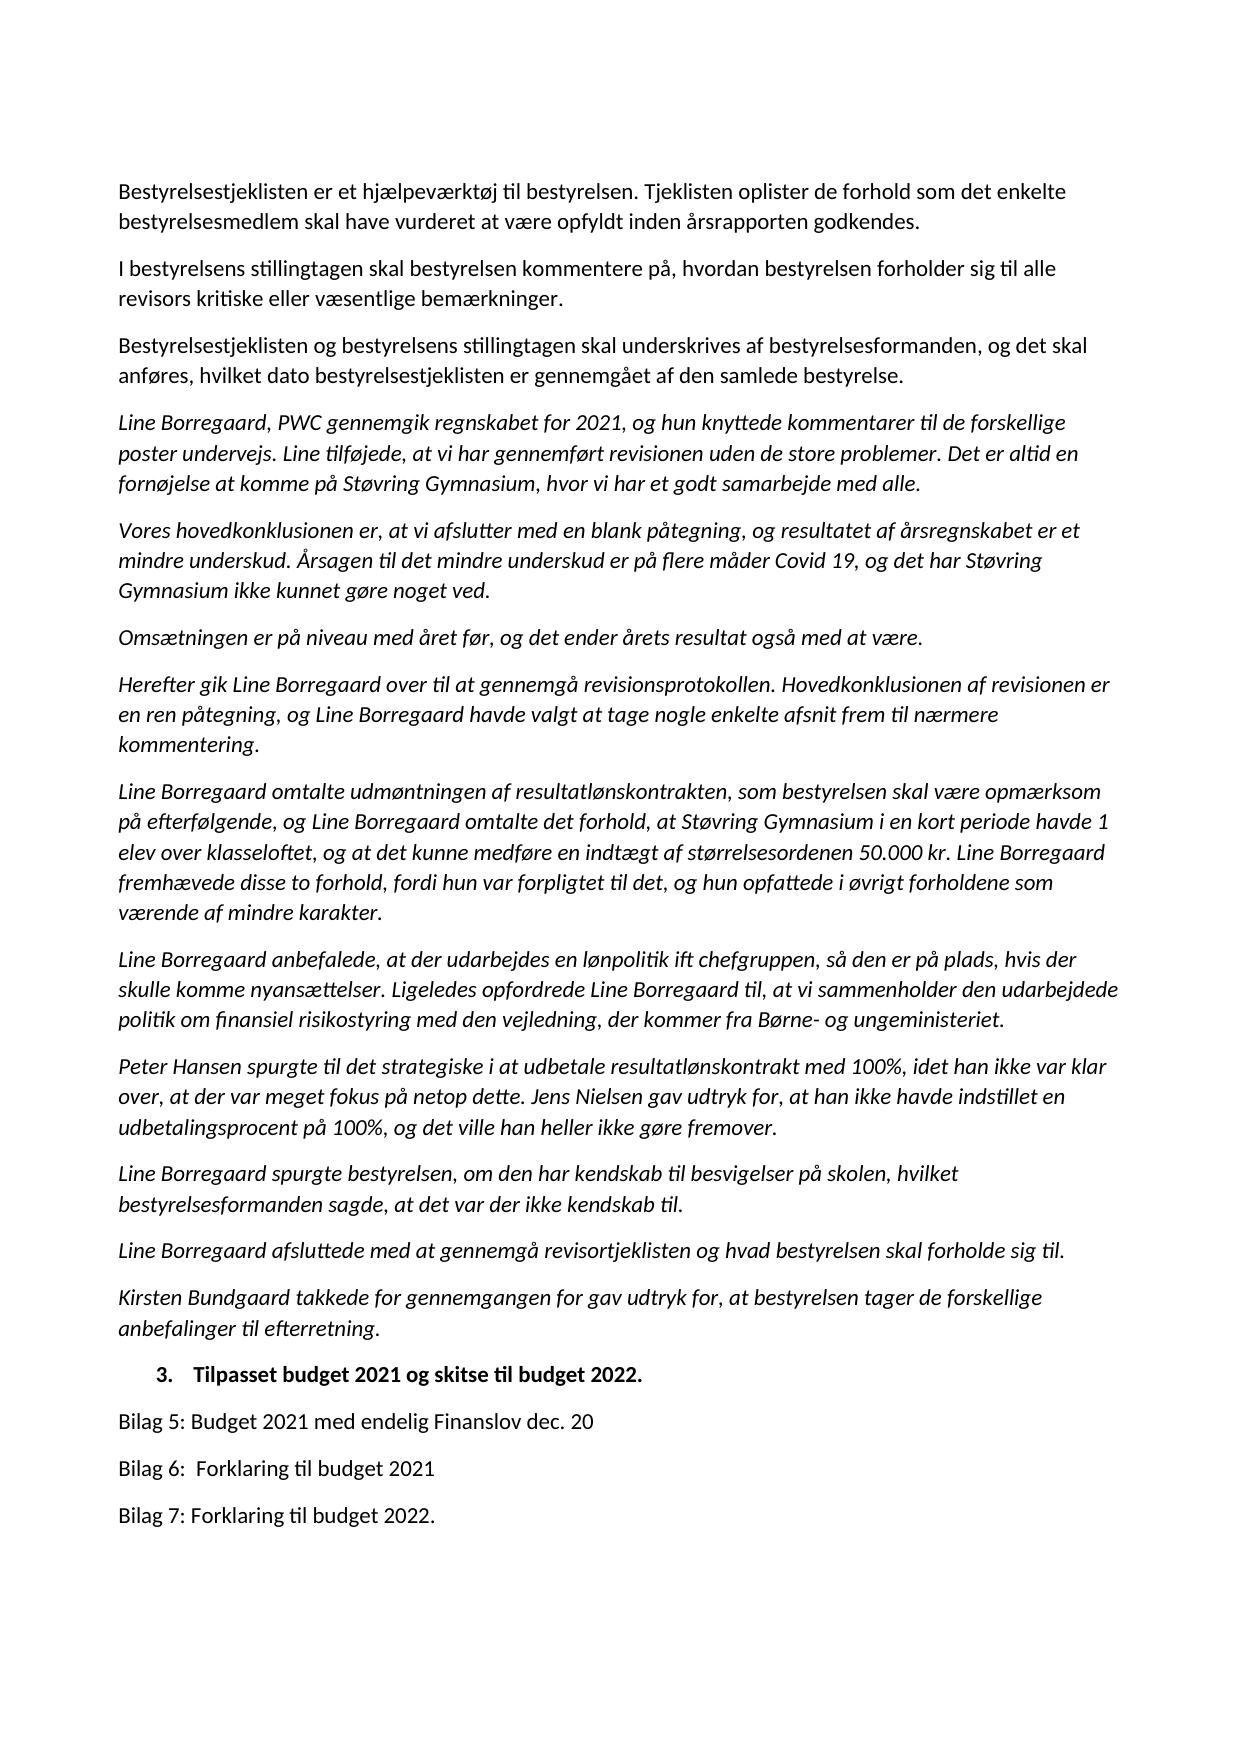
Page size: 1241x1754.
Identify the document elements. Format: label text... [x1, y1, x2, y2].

text Line Borregaard, PWC gennemgik regnskabet for 2021, og hun knyttede kommentarer til de forskellige poster undervejs. Line tilføjede, at vi har gennemført revisionen uden de store problemer. Det er altid en fornøjelse at komme på Støvring Gymnasium, hvor vi har et godt samarbejde med alle. [118, 408, 1122, 497]
text Bilag 5: Budget 2021 med endelig Finanslov dec. 20 [118, 1407, 1122, 1435]
text I bestyrelsens stillingtagen skal bestyrelsen kommentere på, hvordan bestyrelsen forholder sig til alle revisors kritiske eller væsentlige bemærkninger. [118, 254, 1122, 312]
text Line Borregaard omtalte udmøntningen af resultatlønskontrakten, som bestyrelsen skal være opmærksom på efterfølgende, og Line Borregaard omtalte det forhold, at Støvring Gymnasium i en kort periode havde 1 elev over klasseloftet, og at det kunne medføre en indtægt af størrelsesordenen 50.000 kr. Line Borregaard fremhævede disse to forhold, fordi hun var forpligtet til det, og hun opfattede i øvrigt forholdene som værende af mindre karakter. [118, 777, 1122, 926]
text Bestyrelsestjeklisten og bestyrelsens stillingtagen skal underskrives af bestyrelsesformanden, og det skal anføres, hvilket dato bestyrelsestjeklisten er gennemgået af den samlede bestyrelse. [118, 331, 1122, 389]
text Line Borregaard afsluttede med at gennemgå revisortjeklisten og hvad bestyrelsen skal forholde sig til. [118, 1237, 1122, 1264]
text Peter Hansen spurgte til det strategiske i at udbetale resultatlønskontrakt med 100%, idet han ikke var klar over, at der var meget fokus på netop dette. Jens Nielsen gav udtryk for, at han ikke havde indstillet en udbetalingsprocent på 100%, og det ville han heller ikke gøre fremover. [118, 1052, 1122, 1141]
text Bestyrelsestjeklisten er et hjælpeværktøj til bestyrelsen. Tjeklisten oplister de forhold som det enkelte bestyrelsesmedlem skal have vurderet at være opfyldt inden årsrapporten godkendes. [118, 177, 1122, 235]
text Bilag 6: Forklaring til budget 2021 [118, 1454, 1122, 1482]
text Bilag 7: Forklaring til budget 2022. [118, 1501, 1122, 1529]
text Line Borregaard spurgte bestyrelsen, om den har kendskab til besvigelser på skolen, hvilket bestyrelsesformanden sagde, at det var der ikke kendskab til. [118, 1159, 1122, 1218]
text Herefter gik Line Borregaard over til at gennemgå revisionsprotokollen. Hovedkonklusionen af revisionen er en ren påtegning, og Line Borregaard havde valgt at tage nogle enkelte afsnit frem til nærmere kommentering. [118, 670, 1122, 758]
text Line Borregaard anbefalede, at der udarbejdes en lønpolitik ift chefgruppen, så den er på plads, hvis der skulle komme nyansættelser. Ligeledes opfordrede Line Borregaard til, at vi sammenholder den udarbejdede politik om finansiel risikostyring med den vejledning, der kommer fra Børne- og ungeministeriet. [118, 945, 1122, 1033]
text Omsætningen er på niveau med året før, og det ender årets resultat også med at være. [118, 623, 1122, 651]
text Vores hovedkonklusionen er, at vi afslutter med en blank påtegning, og resultatet af årsregnskabet er et mindre underskud. Årsagen til det mindre underskud er på flere måder Covid 19, og det har Støvring Gymnasium ikke kunnet gøre noget ved. [118, 516, 1122, 604]
list Tilpasset budget 2021 og skitse til budget 2022. [156, 1361, 1122, 1388]
text Kirsten Bundgaard takkede for gennemgangen for gav udtryk for, at bestyrelsen tager de forskellige anbefalinger til efterretning. [118, 1283, 1122, 1342]
